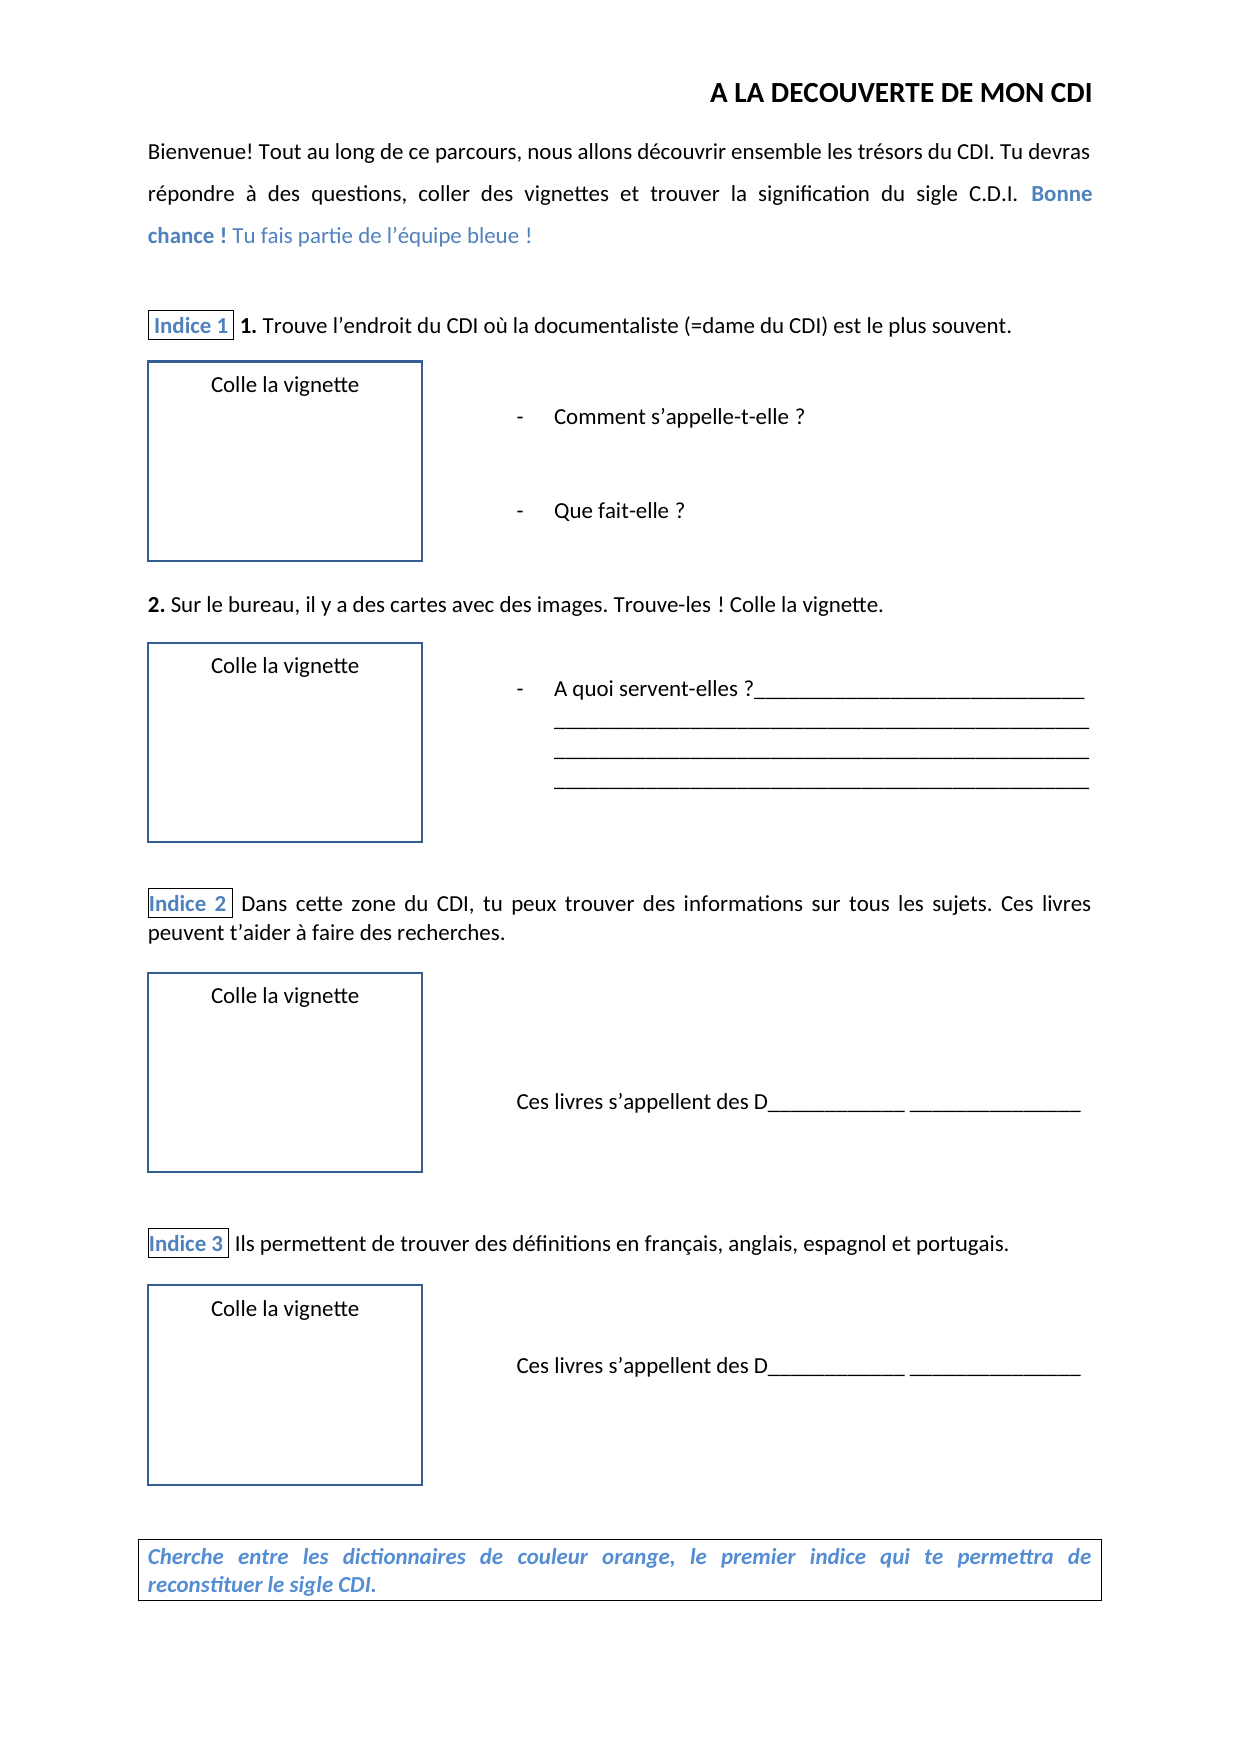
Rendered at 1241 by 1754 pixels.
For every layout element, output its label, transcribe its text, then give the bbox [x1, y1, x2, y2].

list _____________________________________________________________________________________________________________________________________________ [554, 704, 1092, 792]
text Indice 1 1. Trouve l’endroit du CDI où la documentaliste (=dame du CDI) est le plus souvent. [234, 310, 1092, 340]
list A quoi servent-elles ?_____________________________ [516, 674, 1092, 702]
text Ces livres s’appellent des D____________ _______________ [423, 1352, 1092, 1379]
list Que fait-elle ? [516, 496, 1092, 524]
text Indice 3 Ils permettent de trouver des définitions en français, anglais, espagnol et portugais. [229, 1228, 1092, 1258]
text Ces livres s’appellent des D____________ _______________ [423, 1087, 1092, 1115]
text Cherche entre les dictionnaires de couleur orange, le premier indice qui te permettra de reconstituer le sigle CDI. [139, 1540, 1101, 1600]
text 2. Sur le bureau, il y a des cartes avec des images. Trouve-les ! Colle la vignette. [148, 590, 1092, 618]
text Indice 2 Dans cette zone du CDI, tu peux trouver des informations sur tous les sujets. Ces livres peuvent t’aider à faire des recherches. [148, 888, 1092, 946]
list Comment s’appelle-t-elle ? [516, 402, 1092, 430]
text Bienvenue! Tout au long de ce parcours, nous allons découvrir ensemble les trésors du CDI. Tu devras répondre à des questions, coller des vignettes et trouver la signification du sigle C.D.I. Bonne chance ! Tu fais partie de l’équipe bleue ! [148, 137, 1092, 249]
